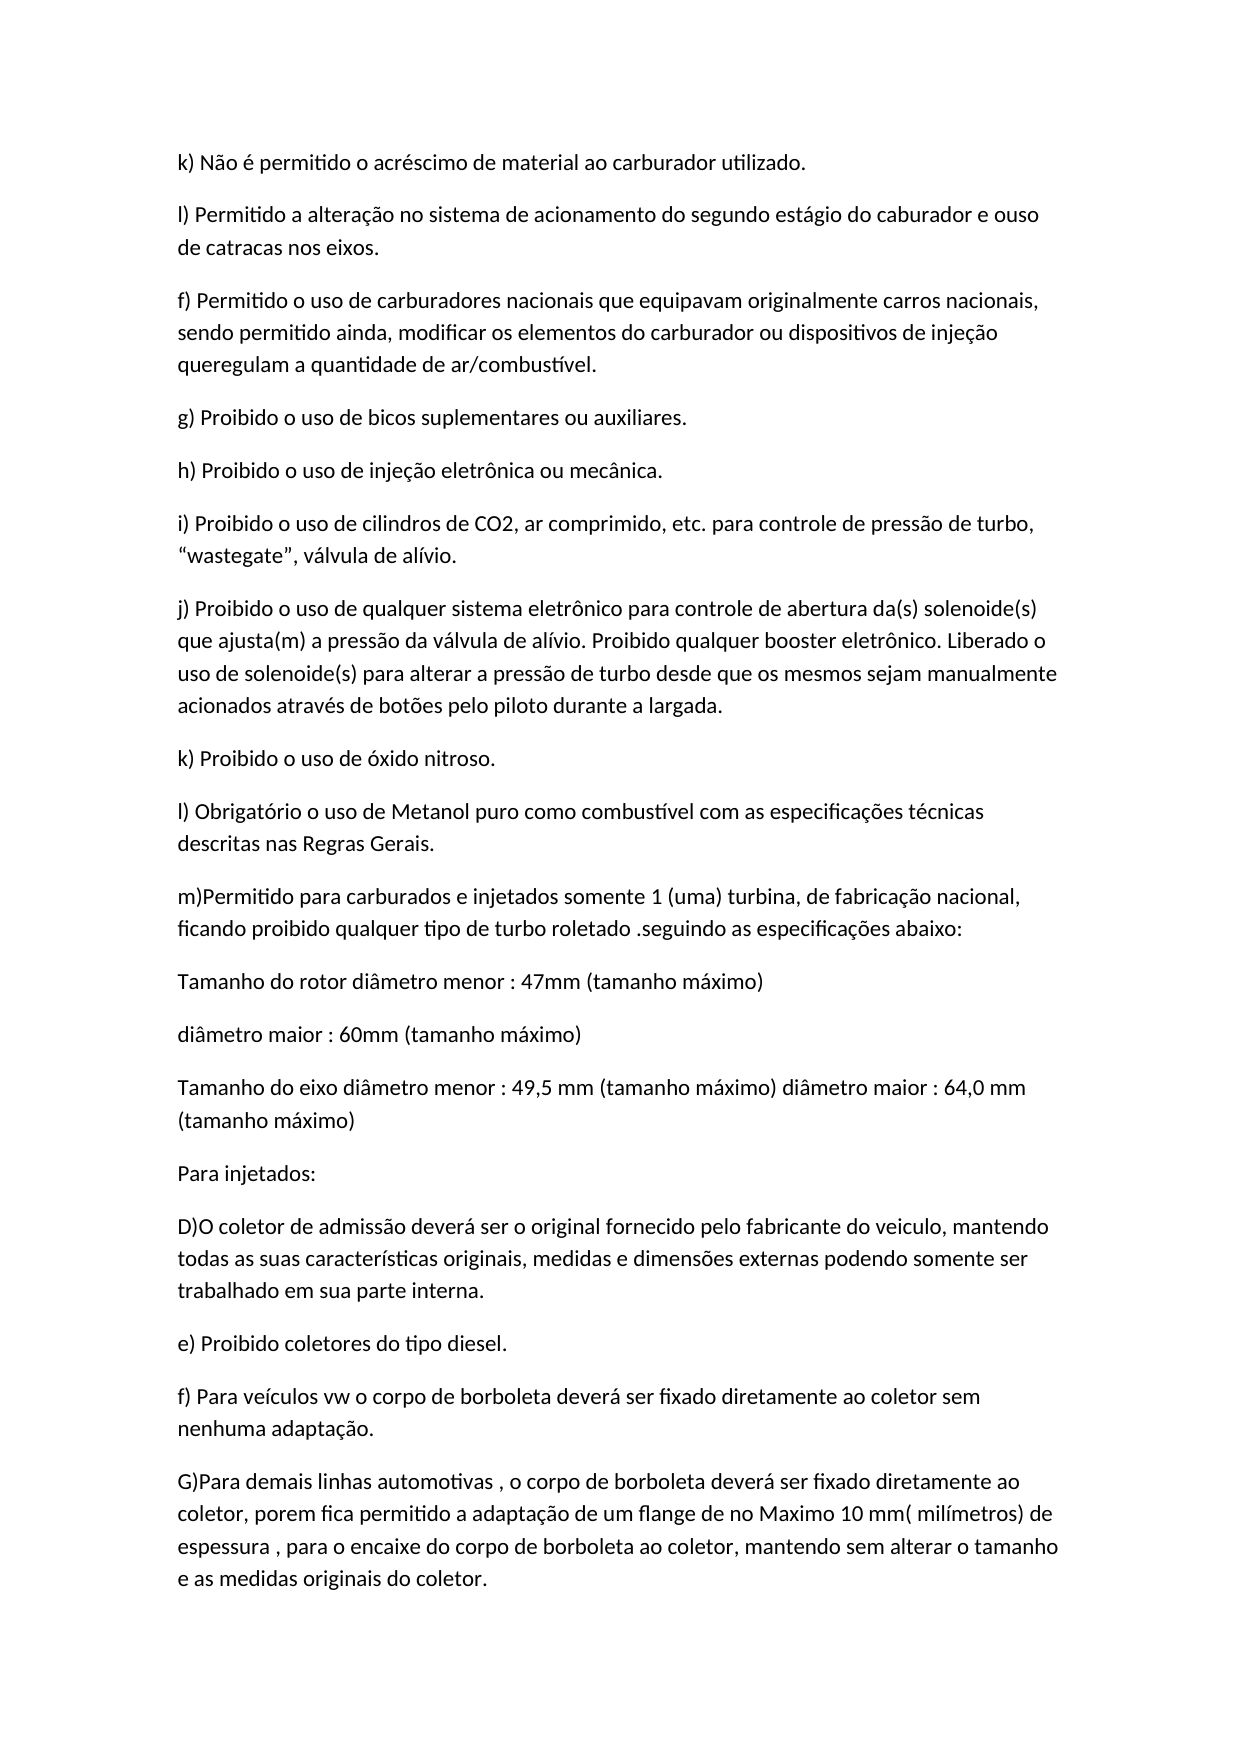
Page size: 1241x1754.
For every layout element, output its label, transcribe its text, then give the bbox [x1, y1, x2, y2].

text g) Proibido o uso de bicos suplementares ou auxiliares. [177, 403, 1063, 431]
text h) Proibido o uso de injeção eletrônica ou mecânica. [177, 456, 1063, 484]
text k) Não é permitido o acréscimo de material ao carburador utilizado. [177, 148, 1063, 176]
text Para injetados: [177, 1159, 1063, 1187]
text i) Proibido o uso de cilindros de CO2, ar comprimido, etc. para controle de pressão de turbo, “wastegate”, válvula de alívio. [177, 509, 1063, 569]
text l) Obrigatório o uso de Metanol puro como combustível com as especificações técnicas descritas nas Regras Gerais. [177, 797, 1063, 857]
text Tamanho do eixo diâmetro menor : 49,5 mm (tamanho máximo) diâmetro maior : 64,0 mm (tamanho máximo) [177, 1073, 1063, 1134]
text j) Proibido o uso de qualquer sistema eletrônico para controle de abertura da(s) solenoide(s) que ajusta(m) a pressão da válvula de alívio. Proibido qualquer booster eletrônico. Liberado o uso de solenoide(s) para alterar a pressão de turbo desde que os mesmos sejam manualmente acionados através de botões pelo piloto durante a largada. [177, 594, 1063, 719]
text diâmetro maior : 60mm (tamanho máximo) [177, 1021, 1063, 1048]
text D)O coletor de admissão deverá ser o original fornecido pelo fabricante do veiculo, mantendo todas as suas características originais, medidas e dimensões externas podendo somente ser trabalhado em sua parte interna. [177, 1212, 1063, 1304]
text l) Permitido a alteração no sistema de acionamento do segundo estágio do caburador e ouso de catracas nos eixos. [177, 201, 1063, 261]
text e) Proibido coletores do tipo diesel. [177, 1329, 1063, 1357]
text G)Para demais linhas automotivas , o corpo de borboleta deverá ser fixado diretamente ao coletor, porem fica permitido a adaptação de um flange de no Maximo 10 mm( milímetros) de espessura , para o encaixe do corpo de borboleta ao coletor, mantendo sem alterar o tamanho e as medidas originais do coletor. [177, 1467, 1063, 1592]
text m)Permitido para carburados e injetados somente 1 (uma) turbina, de fabricação nacional, ficando proibido qualquer tipo de turbo roletado .seguindo as especificações abaixo: [177, 882, 1063, 942]
text Tamanho do rotor diâmetro menor : 47mm (tamanho máximo) [177, 967, 1063, 996]
text k) Proibido o uso de óxido nitroso. [177, 744, 1063, 772]
text f) Para veículos vw o corpo de borboleta deverá ser fixado diretamente ao coletor sem nenhuma adaptação. [177, 1382, 1063, 1442]
text f) Permitido o uso de carburadores nacionais que equipavam originalmente carros nacionais, sendo permitido ainda, modificar os elementos do carburador ou dispositivos de injeção queregulam a quantidade de ar/combustível. [177, 286, 1063, 378]
